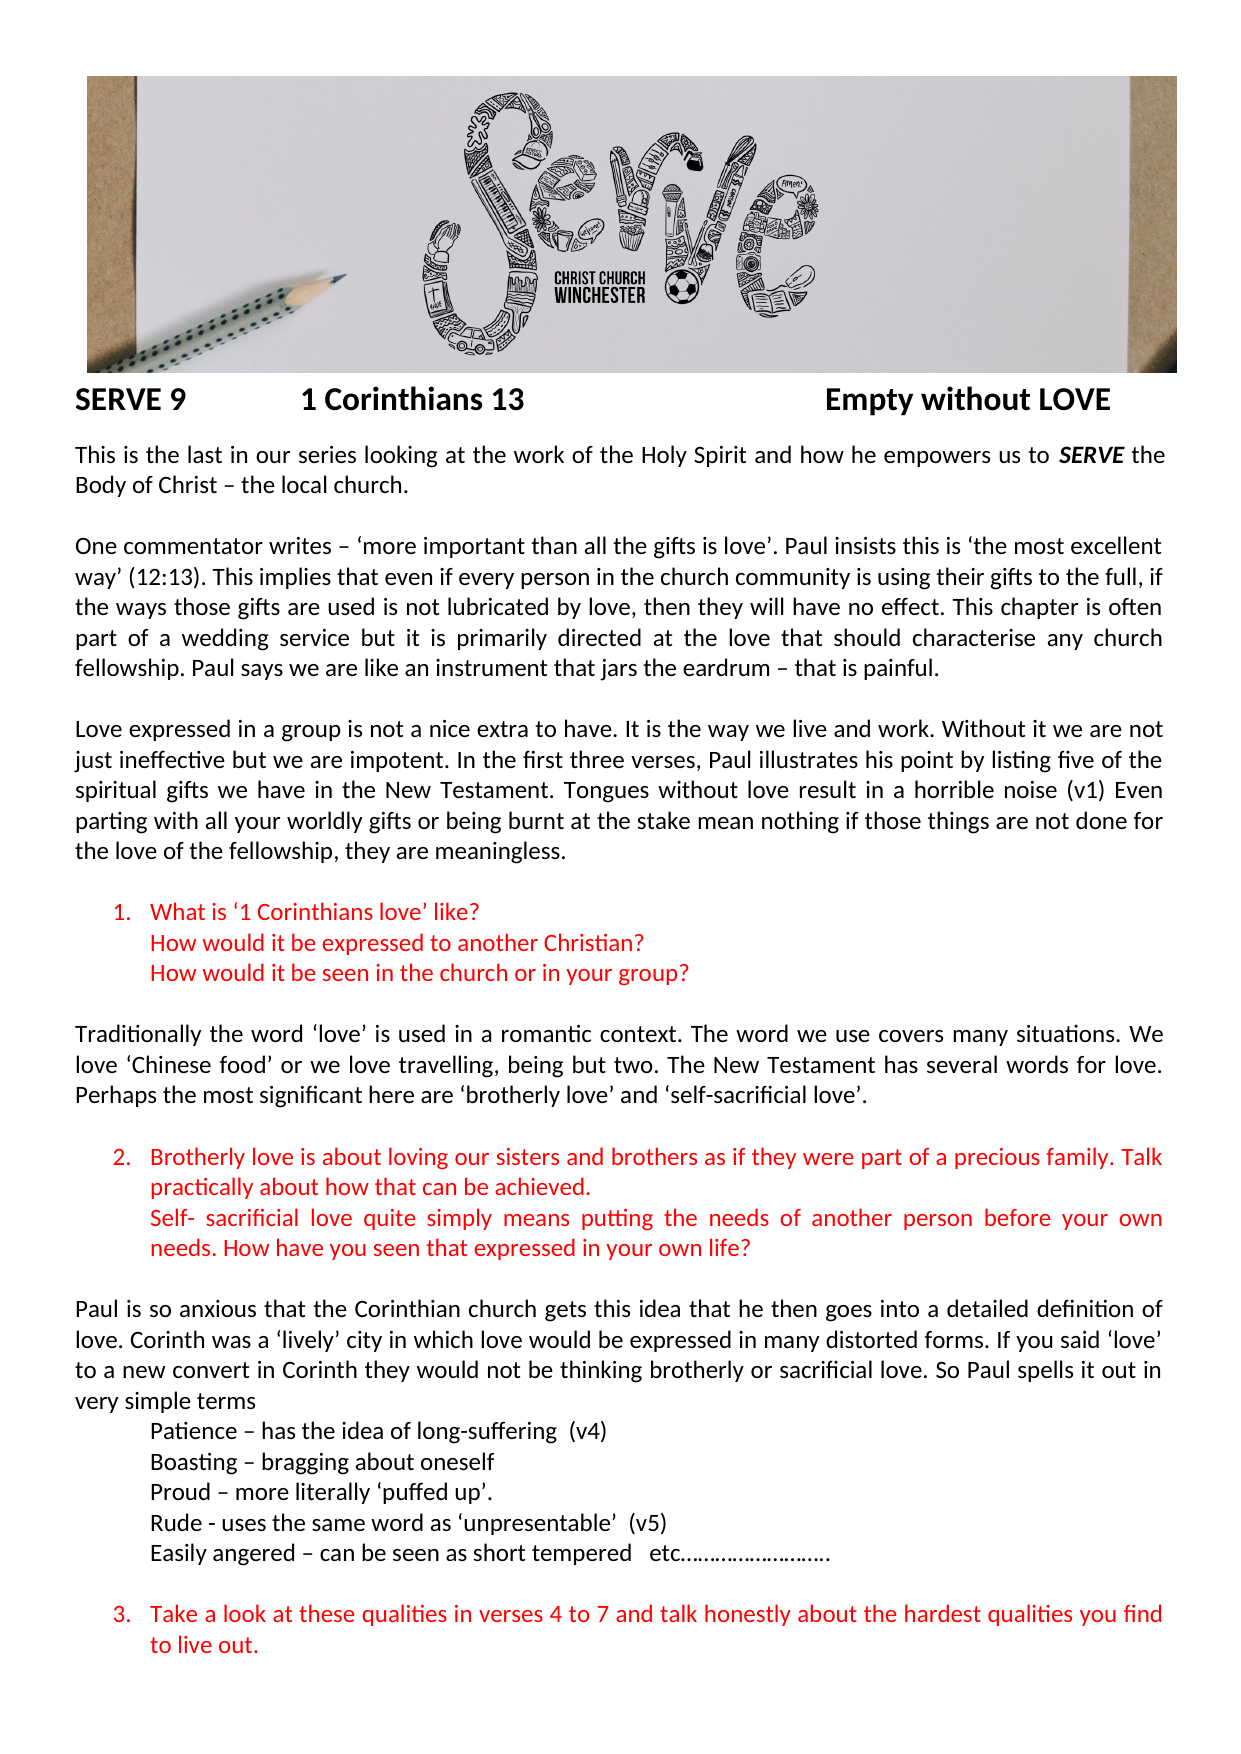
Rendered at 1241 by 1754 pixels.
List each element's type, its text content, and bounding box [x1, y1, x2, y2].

text How would it be expressed to another Christian? [150, 927, 1165, 958]
list What is ‘1 Corinthians love’ like? [112, 897, 1165, 927]
text Proud – more literally ‘puffed up’. [75, 1476, 1165, 1507]
text Boasting – bragging about oneself [75, 1446, 1165, 1476]
text How would it be seen in the church or in your group? [150, 958, 1165, 988]
list Brotherly love is about loving our sisters and brothers as if they were part of a precious family. Talk practically about how that can be achieved. [112, 1141, 1165, 1202]
text Rude - uses the same word as ‘unpresentable’ (v5) [75, 1507, 1165, 1537]
list Take a look at these qualities in verses 4 to 7 and talk honestly about the hardest qualities you find to live out. [112, 1598, 1165, 1659]
text Patience – has the idea of long-suffering (v4) [75, 1415, 1165, 1446]
text Traditionally the word ‘love’ is used in a romantic context. The word we use covers many situations. We love ‘Chinese food’ or we love travelling, being but two. The New Testament has several words for love. Perhaps the most significant here are ‘brotherly love’ and ‘self-sacrificial love’. [75, 1019, 1165, 1110]
picture [87, 76, 1177, 373]
text Love expressed in a group is not a nice extra to have. It is the way we live and work. Without it we are not just ineffective but we are impotent. In the first three verses, Paul illustrates his point by listing five of the spiritual gifts we have in the New Testament. Tongues without love result in a horrible noise (v1) Even parting with all your worldly gifts or being burnt at the stake mean nothing if those things are not done for the love of the fellowship, they are meaningless. [75, 713, 1165, 866]
text SERVE 9 1 Corinthians 13 Empty without LOVE [75, 378, 1165, 419]
text Paul is so anxious that the Corinthian church gets this idea that he then goes into a detailed definition of love. Corinth was a ‘lively’ city in which love would be expressed in many distorted forms. If you said ‘love’ to a new convert in Corinth they would not be thinking brotherly or sacrificial love. So Paul spells it out in very simple terms [75, 1293, 1165, 1415]
text One commentator writes – ‘more important than all the gifts is love’. Paul insists this is ‘the most excellent way’ (12:13). This implies that even if every person in the church community is using their gifts to the full, if the ways those gifts are used is not lubricated by love, then they will have no effect. This chapter is often part of a wedding service but it is primarily directed at the love that should characterise any church fellowship. Paul says we are like an instrument that jars the eardrum – that is painful. [75, 530, 1165, 683]
text Easily angered – can be seen as short tempered etc…………………….. [75, 1537, 1165, 1568]
text This is the last in our series looking at the work of the Holy Spirit and how he empowers us to SERVE the Body of Christ – the local church. [75, 439, 1165, 500]
text Self- sacrificial love quite simply means putting the needs of another person before your own needs. How have you seen that expressed in your own life? [150, 1202, 1165, 1263]
